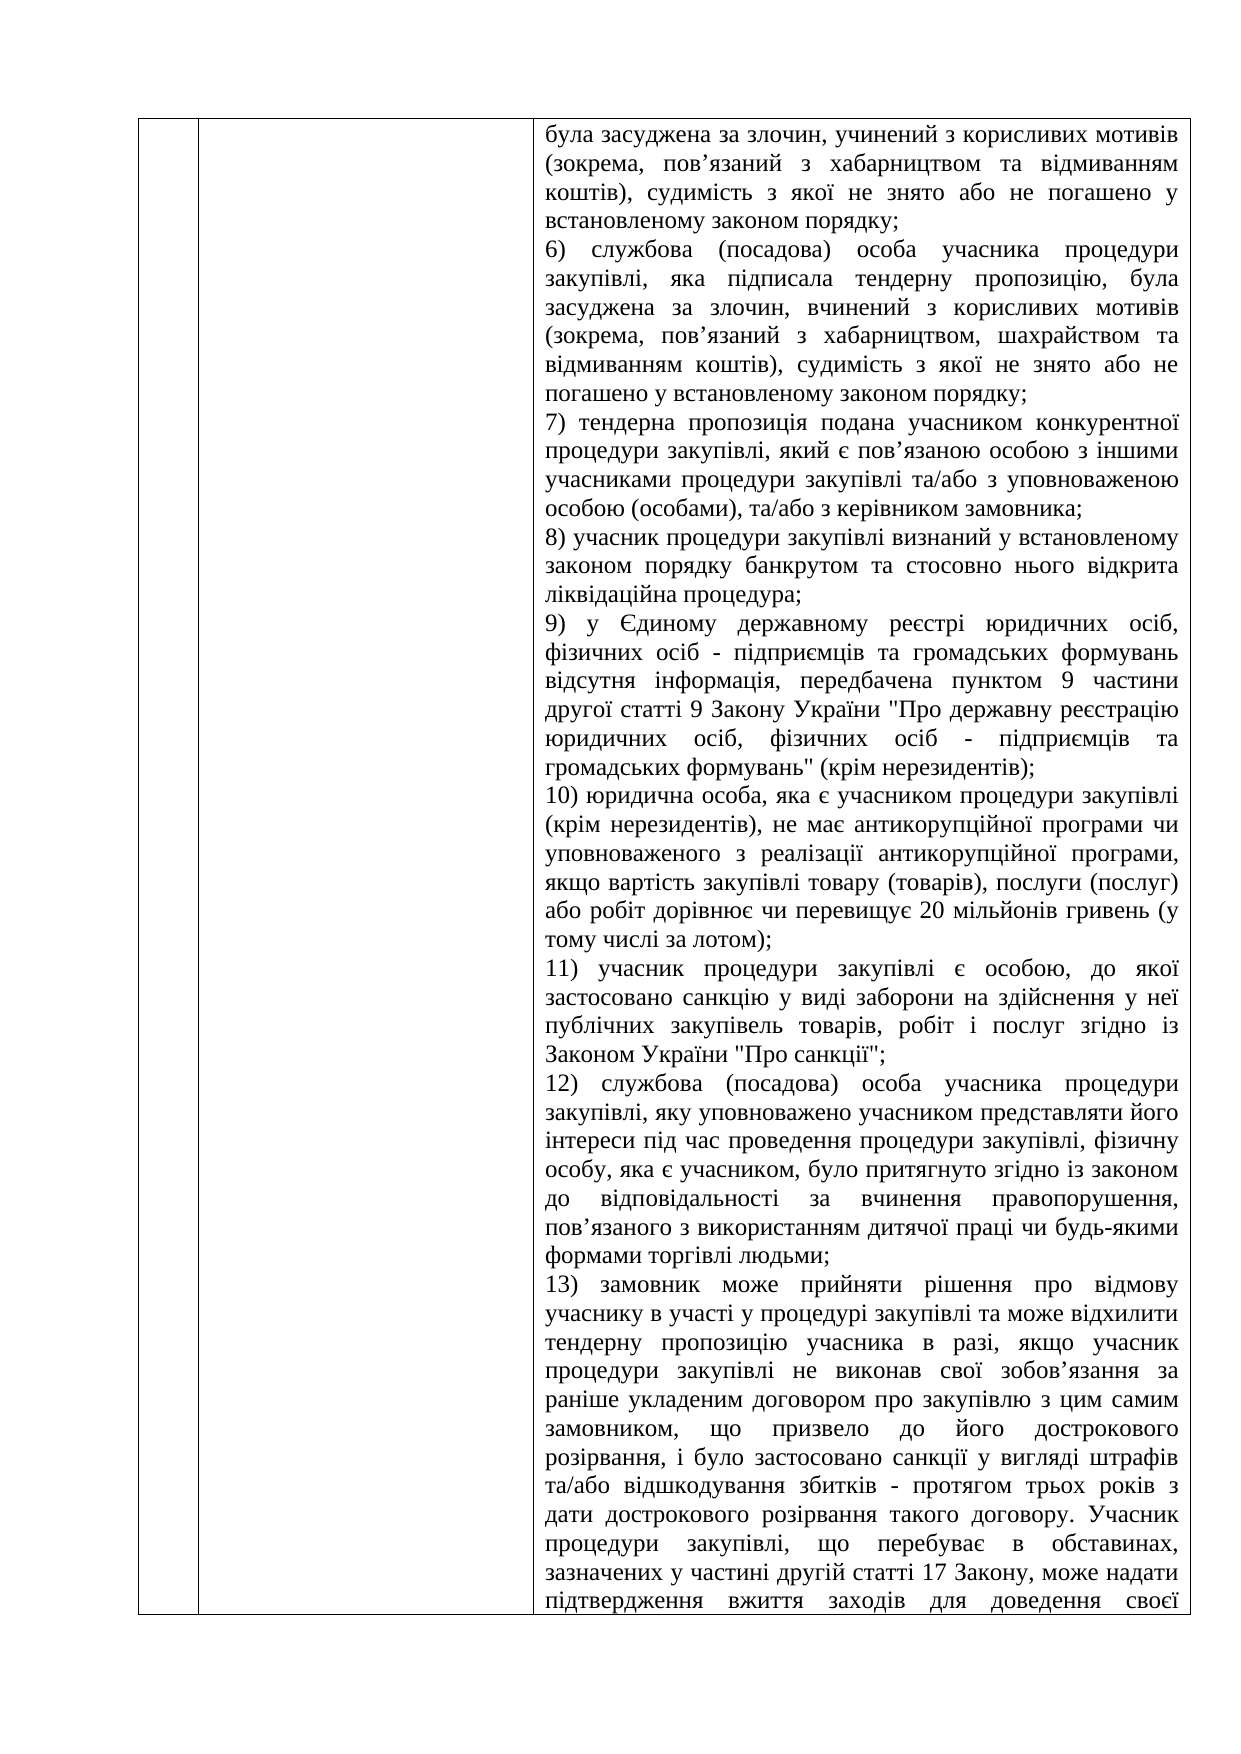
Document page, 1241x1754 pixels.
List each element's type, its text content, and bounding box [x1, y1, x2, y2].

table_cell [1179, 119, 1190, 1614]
table_cell 5 [139, 119, 198, 1614]
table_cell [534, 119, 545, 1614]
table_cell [199, 119, 533, 1614]
